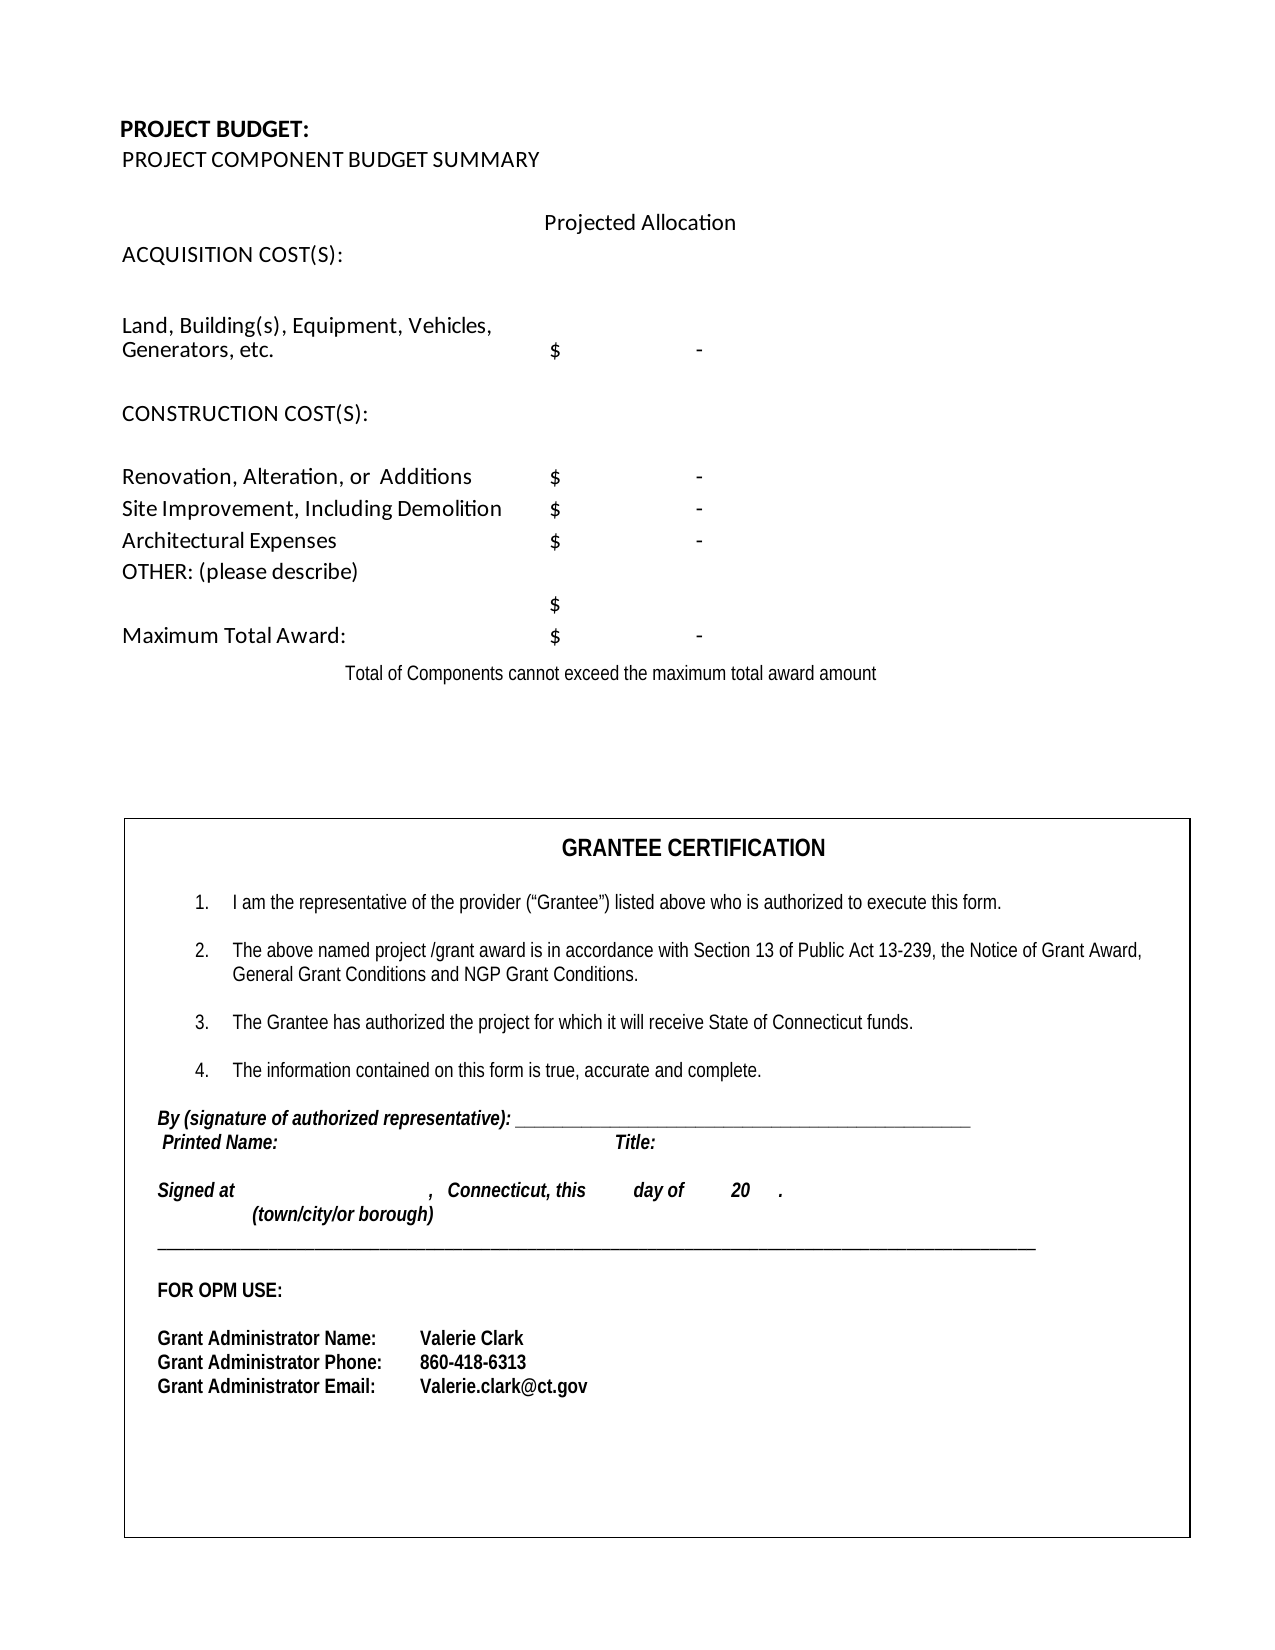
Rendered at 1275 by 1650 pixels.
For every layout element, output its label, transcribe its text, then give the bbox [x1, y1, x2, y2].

list The information contained on this form is true, accurate and complete. [195, 1058, 1155, 1082]
text Grant Administrator Name: Valerie Clark [157, 1326, 1155, 1350]
list GRANTEE CERTIFICATION [232, 833, 1155, 861]
text PROJECT BUDGET: [120, 113, 1155, 144]
text Total of Components cannot exceed the maximum total award amount [120, 661, 1155, 684]
text FOR OPM USE: [157, 1278, 1155, 1302]
list I am the representative of the provider (“Grantee”) listed above who is authorized to execute this form. [195, 890, 1155, 914]
text _______________________________________________________________________________________________ [157, 1226, 1155, 1254]
text Grant Administrator Email: Valerie.clark@ct.gov [157, 1374, 1155, 1398]
text By (signature of authorized representative): ________________________________________________ [157, 1106, 1155, 1130]
text Signed at , Connecticut, this day of 20 . [157, 1178, 1155, 1202]
text Grant Administrator Phone: 860-418-6313 [157, 1350, 1155, 1374]
list The above named project /grant award is in accordance with Section 13 of Public Act 13-239, the Notice of Grant Award, General Grant Conditions and NGP Grant Conditions. [195, 938, 1155, 986]
list The Grantee has authorized the project for which it will receive State of Connecticut funds. [195, 1010, 1155, 1034]
text (town/city/or borough) [157, 1202, 1155, 1226]
text Printed Name: Title: [157, 1130, 1155, 1154]
